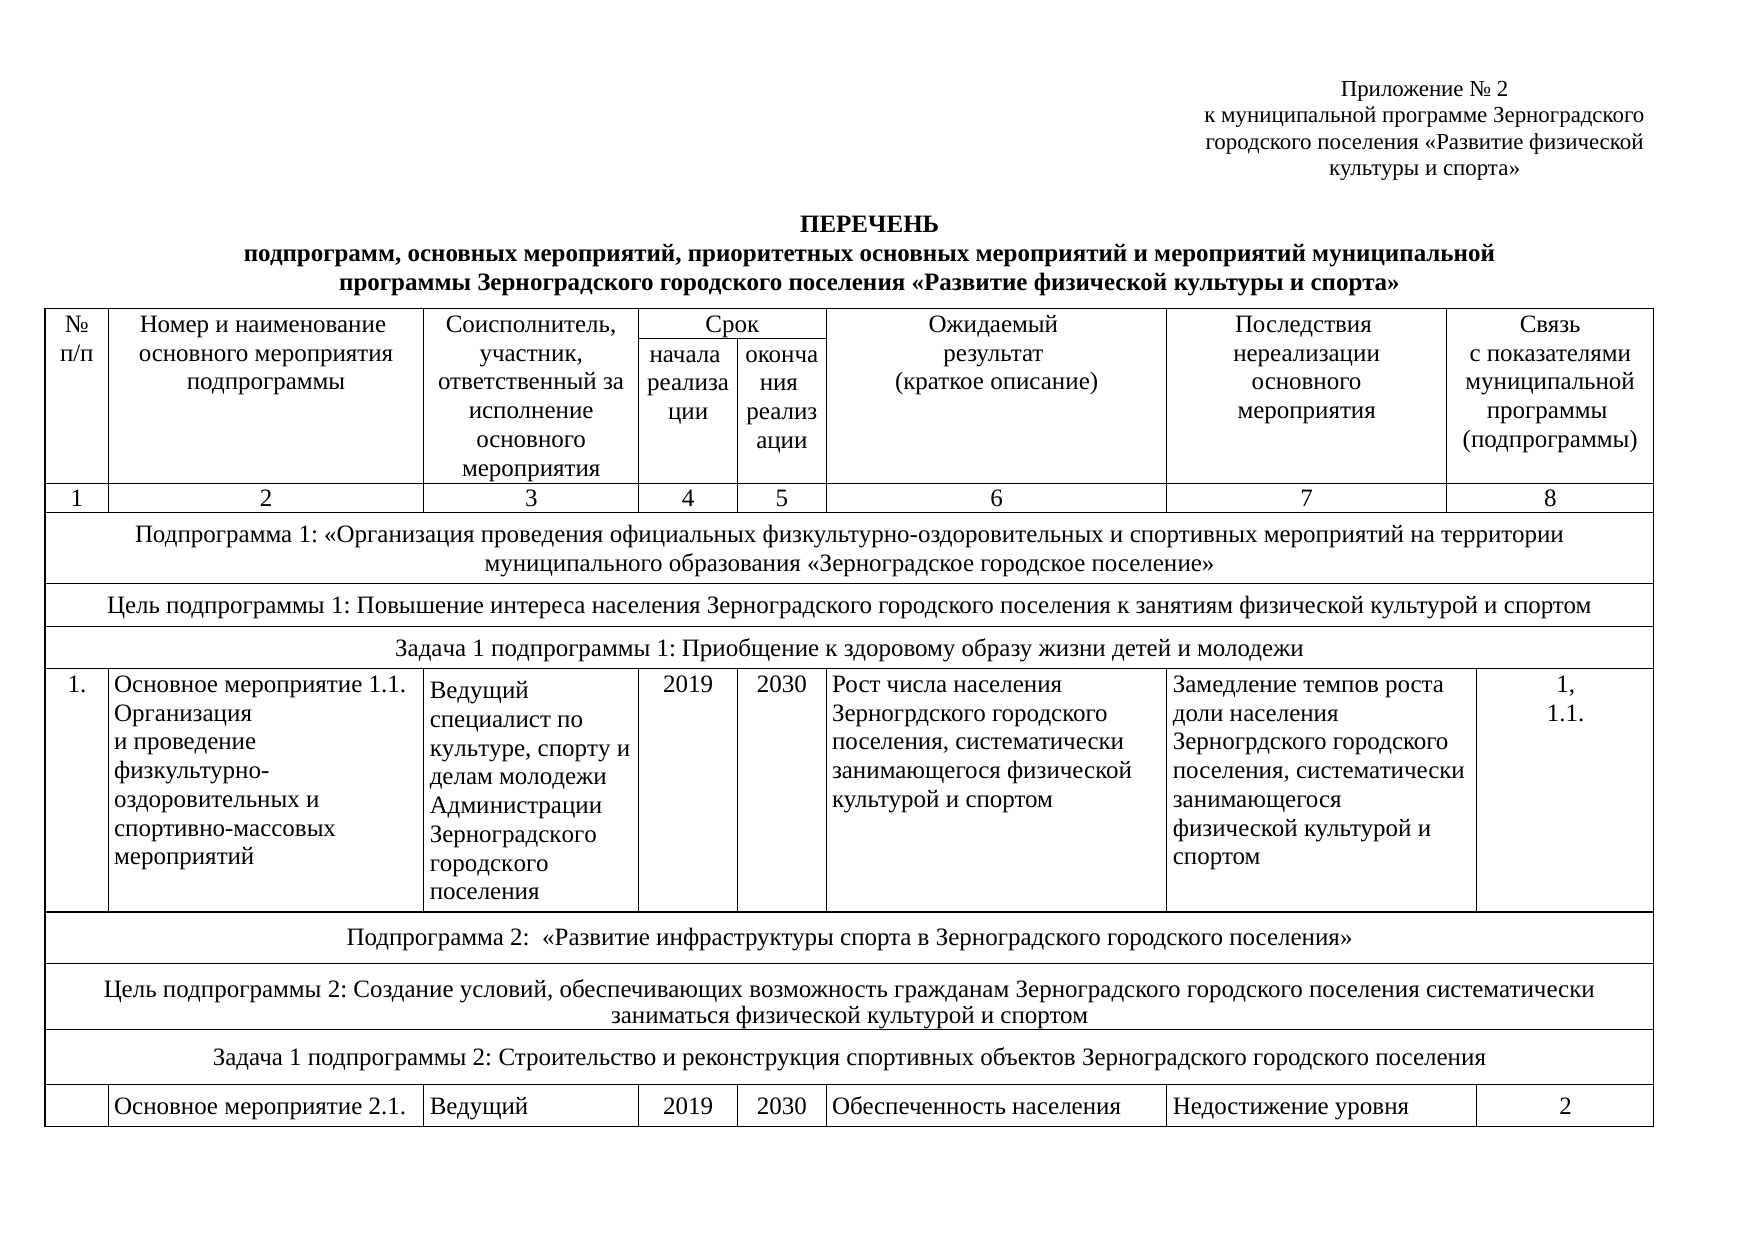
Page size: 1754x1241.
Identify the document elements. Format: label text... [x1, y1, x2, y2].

table_cell 2019 [639, 669, 737, 911]
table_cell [109, 1085, 423, 1126]
table_cell Цель подпрограммы 1: Повышение интереса населения Зерноградского городского поселения к занятиям физической культурой и спортом [46, 584, 1653, 626]
table_cell [46, 1085, 108, 1126]
table_header Последствия нереализации основного мероприятия [1167, 309, 1446, 482]
table_cell 1. [46, 669, 108, 911]
table_header Срок [639, 309, 826, 338]
table_cell Основное мероприятие 1.1. Организация и проведение физкультурно-оздоровительных и спортивно-массовых мероприятий [109, 669, 423, 911]
text ПЕРЕЧЕНЬ [59, 209, 1680, 238]
table_cell Цель подпрограммы 2: Создание условий, обеспечивающих возможность гражданам Зерноградского городского поселения систематически заниматься физической культурой и спортом [46, 964, 1653, 1029]
table_header Связь с показателями муниципальной программы (подпрограммы) [1447, 309, 1653, 482]
table_cell Рост числа населения Зерногрдского городского поселения, систематически занимающегося физической культурой и спортом [827, 669, 1166, 911]
table_cell Ведущий специалист по культуре, спорту и делам молодежи Администрации Зерноградского городского поселения [424, 669, 638, 911]
table_cell Задача 1 подпрограммы 1: Приобщение к здоровому образу жизни детей и молодежи [46, 627, 1653, 668]
table_cell 2019 [639, 1085, 737, 1126]
table_cell 2030 [738, 1085, 826, 1126]
table_cell 2 2.1. [1477, 1085, 1653, 1126]
table_cell Подпрограмма 2: «Развитие инфраструктуры спорта в Зерноградского городского поселения» [46, 913, 1653, 963]
table_header № п/п [46, 309, 108, 482]
table_header Номер и наименование основного мероприятия подпрограммы [109, 309, 423, 482]
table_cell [827, 1085, 1166, 1126]
table_cell окончания реализации [738, 339, 826, 482]
table_cell Задача 1 подпрограммы 2: Строительство и реконструкция спортивных объектов Зерноградского городского поселения [46, 1030, 1653, 1083]
text программы Зерноградского городского поселения «Развитие физической культуры и спорта» [59, 267, 1680, 295]
text Приложение № 2 [1169, 75, 1680, 101]
table_header Соисполнитель, участник, ответственный за исполнение основного мероприятия [424, 309, 638, 482]
table_cell 1, 1.1. [1477, 669, 1653, 911]
table_cell начала реализации [639, 339, 737, 482]
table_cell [1167, 1085, 1476, 1126]
text к муниципальной программе Зерноградского городского поселения «Развитие физической культуры и спорта» [1169, 101, 1680, 180]
text подпрограмм, основных мероприятий, приоритетных основных мероприятий и мероприятий муниципальной [59, 238, 1680, 267]
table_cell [424, 1085, 638, 1126]
table_cell Подпрограмма 1: «Организация проведения официальных физкультурно-оздоровительных и спортивных мероприятий на территории муниципального образования «Зерноградское городское поселение» [46, 513, 1653, 583]
table_cell 2030 [738, 669, 826, 911]
table_cell Замедление темпов роста доли населения Зерногрдского городского поселения, систематически занимающегося физической культурой и спортом [1167, 669, 1476, 911]
table_header Ожидаемый результат (краткое описание) [827, 309, 1166, 482]
